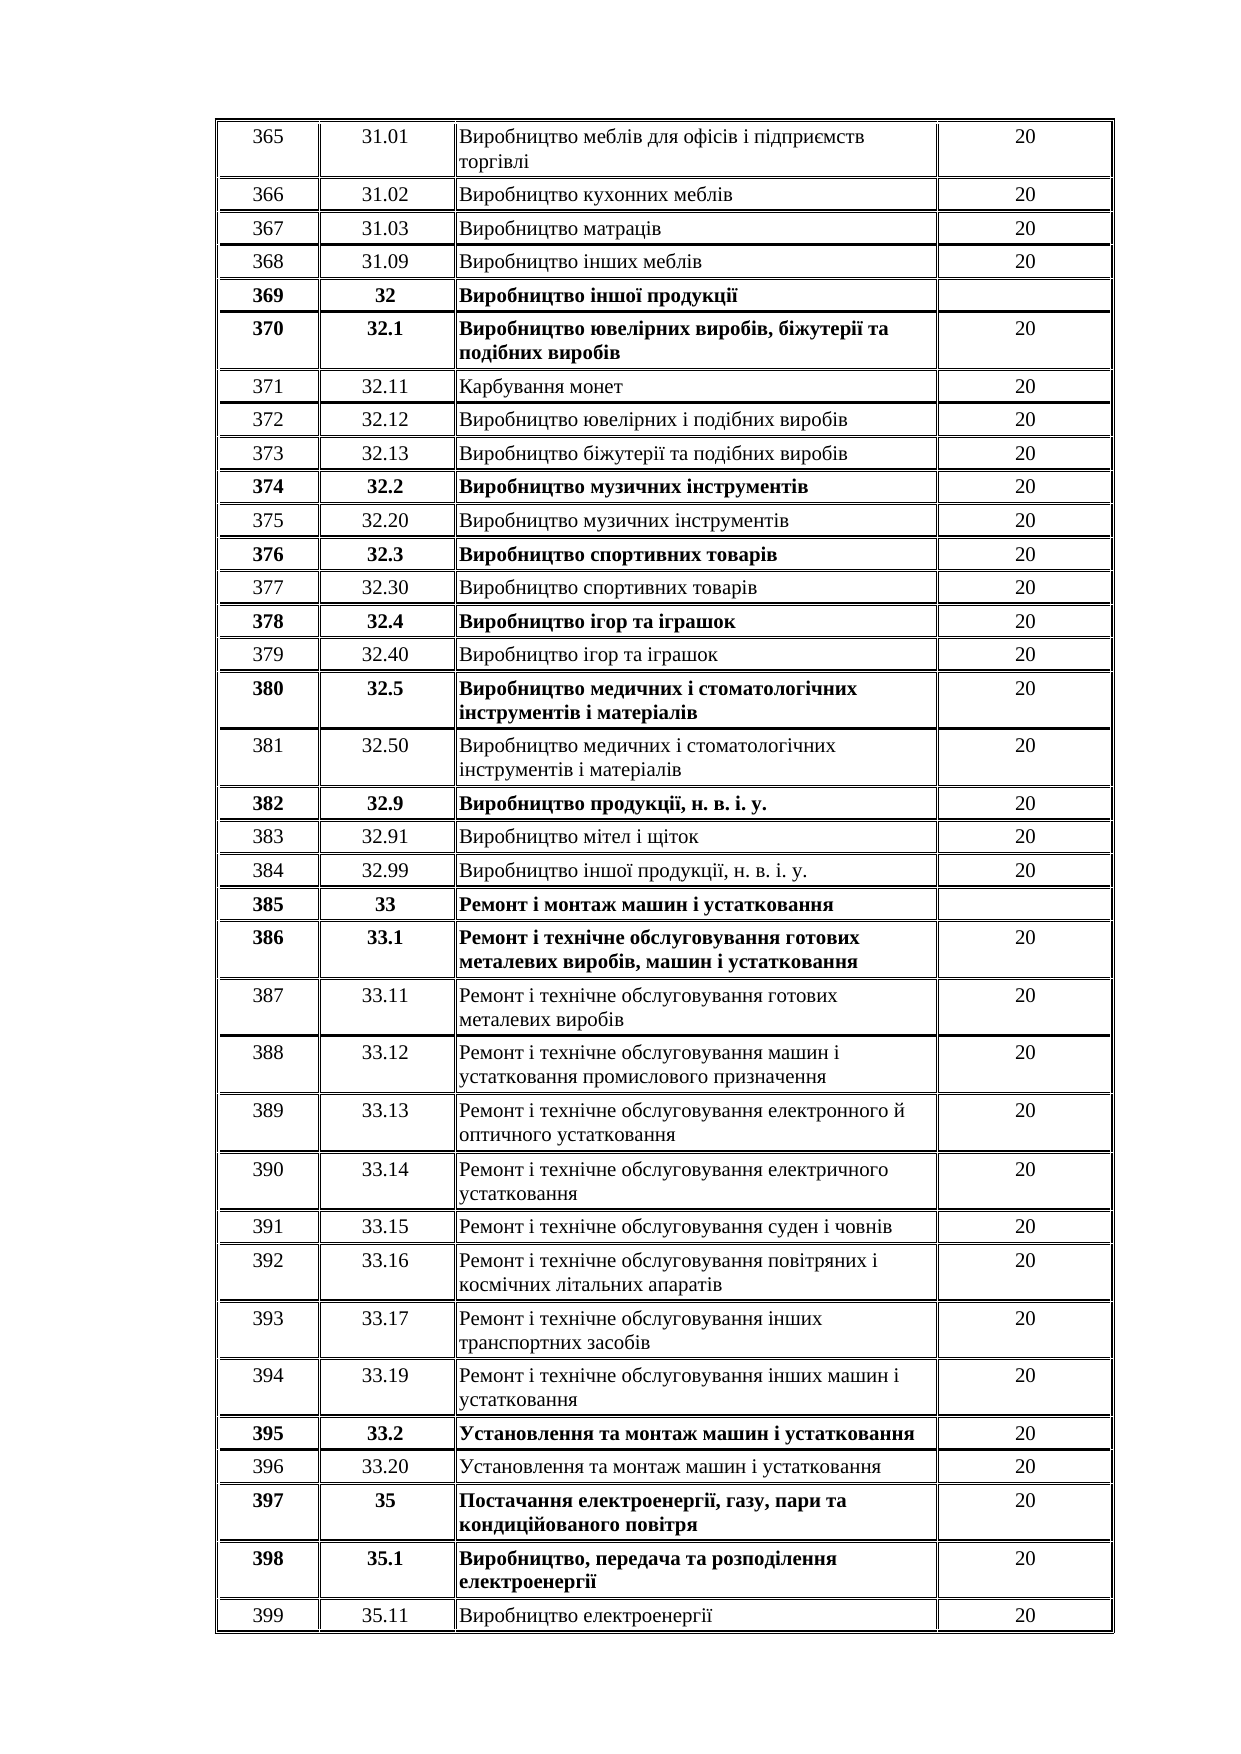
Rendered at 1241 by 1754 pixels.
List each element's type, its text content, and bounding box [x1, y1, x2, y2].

table_cell Ремонт і технічне обслуговування інших машин і устатковання [457, 1360, 936, 1414]
table_cell 365 [218, 122, 320, 176]
table_cell 33.12 [321, 1037, 454, 1092]
table_cell 386 [216, 919, 320, 976]
table_cell Виробництво медичних і стоматологічних інструментів і матеріалів [457, 730, 936, 784]
table_cell 370 [218, 310, 318, 367]
table_cell 20 [939, 1539, 1112, 1597]
table_cell 20 [939, 468, 1112, 502]
table_cell 32.12 [321, 404, 454, 434]
table_cell Карбування монет [457, 371, 936, 401]
table_cell [939, 885, 1112, 919]
table_cell 384 [216, 852, 320, 885]
table_cell 375 [216, 502, 320, 535]
table_cell Виробництво продукції, н. в. і. у. [457, 788, 936, 818]
table_cell Виробництво мітел і щіток [457, 822, 936, 852]
table_cell 367 [218, 209, 318, 243]
table_cell 20 [938, 122, 1111, 176]
table_cell 33 [321, 889, 454, 919]
table_cell 372 [218, 401, 318, 434]
table_cell 376 [218, 535, 318, 569]
table_cell 32.1 [321, 313, 454, 367]
table_cell Ремонт і технічне обслуговування електронного й оптичного устатковання [457, 1095, 936, 1150]
table_cell Виробництво, передача та розподілення електроенергії [457, 1543, 936, 1597]
table_cell Ремонт і технічне обслуговування суден і човнів [457, 1212, 936, 1242]
table_cell 20 [939, 310, 1111, 367]
table_cell 32.4 [321, 606, 454, 636]
table_cell 382 [218, 785, 318, 818]
table_cell 35.11 [320, 1600, 456, 1630]
table_cell 32.13 [321, 438, 454, 468]
table_cell 20 [939, 1299, 1112, 1357]
table_cell 33.17 [321, 1303, 454, 1357]
table_cell 32.3 [321, 539, 454, 569]
table_cell 396 [216, 1448, 318, 1481]
table_cell 20 [939, 727, 1111, 784]
table_cell 20 [938, 176, 1113, 209]
table_cell 20 [939, 1150, 1112, 1208]
table_cell 20 [939, 401, 1111, 434]
table_cell 20 [939, 785, 1112, 818]
table_cell 33.14 [321, 1154, 454, 1208]
table_cell Виробництво іншої продукції, н. в. і. у. [457, 855, 936, 885]
table_cell Виробництво матраців [457, 213, 936, 243]
table_cell 366 [216, 176, 320, 209]
table_cell 383 [218, 818, 318, 852]
table_cell Ремонт і технічне обслуговування інших транспортних засобів [457, 1303, 936, 1357]
table_cell Установлення та монтаж машин і устатковання [457, 1451, 936, 1481]
table_cell 20 [938, 636, 1113, 669]
table_cell 31.01 [320, 122, 456, 176]
table_cell Ремонт і технічне обслуговування готових металевих виробів, машин і устатковання [457, 922, 936, 976]
table_cell 379 [216, 636, 320, 669]
table_cell Виробництво музичних інструментів [457, 472, 936, 502]
table_cell Виробництво музичних інструментів [457, 505, 936, 535]
table_cell 378 [218, 602, 318, 636]
table_cell 32.50 [321, 730, 454, 784]
table_cell 373 [218, 435, 318, 468]
table_cell 20 [939, 1208, 1112, 1242]
table_cell 399 [216, 1597, 320, 1630]
table_cell 32.9 [321, 788, 454, 818]
table_cell 385 [218, 885, 318, 919]
table_cell 371 [218, 368, 318, 401]
table_cell 32.11 [321, 371, 454, 401]
table_cell 20 [939, 1414, 1112, 1448]
table_cell 32.20 [321, 505, 454, 535]
table_cell 392 [216, 1242, 320, 1299]
table_cell 32.30 [321, 572, 454, 602]
table_cell 33.1 [321, 922, 454, 976]
table_cell 20 [939, 243, 1113, 276]
table_cell 20 [939, 976, 1112, 1034]
table_cell 398 [218, 1539, 318, 1597]
table_cell Виробництво іншої продукції [457, 280, 936, 310]
table_cell 20 [939, 602, 1112, 636]
table_cell 377 [216, 569, 320, 602]
table_cell 387 [218, 976, 318, 1034]
table_cell Виробництво медичних і стоматологічних інструментів і матеріалів [457, 673, 936, 727]
table_cell 31.03 [321, 213, 454, 243]
table_cell 20 [938, 919, 1113, 976]
table_cell [939, 276, 1112, 310]
table_cell 374 [218, 468, 318, 502]
table_cell 20 [939, 1448, 1113, 1481]
table_cell 393 [218, 1299, 318, 1357]
table_cell Виробництво ігор та іграшок [457, 606, 936, 636]
table_cell 33.11 [321, 980, 454, 1034]
table_cell 390 [218, 1150, 318, 1208]
table_cell 33.2 [321, 1418, 454, 1448]
table_cell 32.91 [321, 822, 454, 852]
table_cell 20 [938, 1597, 1113, 1630]
table_cell Ремонт і технічне обслуговування машин і устатковання промислового призначення [457, 1037, 936, 1092]
table_cell Постачання електроенергії, газу, пари та кондиційованого повітря [457, 1485, 936, 1539]
table_cell 32.99 [321, 855, 454, 885]
table_cell 388 [218, 1034, 318, 1092]
table_cell 391 [218, 1208, 318, 1242]
table_cell 20 [938, 852, 1113, 885]
table_cell Ремонт і монтаж машин і устатковання [457, 889, 936, 919]
table_cell Виробництво інших меблів [457, 246, 936, 276]
table_cell 33.15 [321, 1212, 454, 1242]
table_cell Виробництво меблів для офісів і підприємств торгівлі [456, 122, 938, 176]
table_cell Виробництво спортивних товарів [457, 572, 936, 602]
table_cell 20 [939, 368, 1112, 401]
table_cell Виробництво біжутерії та подібних виробів [457, 438, 936, 468]
table_cell 32 [321, 280, 454, 310]
table_cell 32.2 [321, 472, 454, 502]
table_cell 32.5 [321, 673, 454, 727]
table_cell Ремонт і технічне обслуговування готових металевих виробів [457, 980, 936, 1034]
table_cell 20 [939, 435, 1112, 468]
table_cell 20 [938, 1242, 1113, 1299]
table_cell 20 [939, 535, 1112, 569]
table_cell 33.19 [321, 1360, 454, 1414]
table_cell 368 [216, 243, 318, 276]
table_cell Установлення та монтаж машин і устатковання [457, 1418, 936, 1448]
table_cell 31.02 [321, 179, 454, 209]
table_cell 20 [938, 502, 1113, 535]
table_cell 20 [939, 669, 1112, 727]
table_cell Ремонт і технічне обслуговування електричного устатковання [457, 1154, 936, 1208]
table_cell 20 [939, 1481, 1112, 1539]
table_cell Виробництво спортивних товарів [457, 539, 936, 569]
table_cell 20 [938, 1357, 1113, 1414]
table_cell 33.16 [321, 1245, 454, 1299]
table_cell 394 [216, 1357, 320, 1414]
table_cell 20 [938, 569, 1113, 602]
table_cell 32.40 [321, 639, 454, 669]
table_cell 20 [939, 1034, 1111, 1092]
table_cell 33.13 [321, 1095, 454, 1150]
table_cell 33.20 [321, 1451, 454, 1481]
table_cell Виробництво ювелірних і подібних виробів [457, 404, 936, 434]
table_cell 20 [939, 818, 1112, 852]
table_cell Виробництво кухонних меблів [457, 179, 936, 209]
table_cell 369 [218, 276, 318, 310]
table_cell 35.1 [321, 1543, 454, 1597]
table_cell 397 [218, 1481, 318, 1539]
table_cell Ремонт і технічне обслуговування повітряних і космічних літальних апаратів [457, 1245, 936, 1299]
table_cell 31.09 [321, 246, 454, 276]
table_cell 20 [938, 1092, 1113, 1150]
table_cell 380 [218, 669, 318, 727]
table_cell Виробництво ігор та іграшок [457, 639, 936, 669]
table_cell 389 [216, 1092, 320, 1150]
table_cell 381 [218, 727, 318, 784]
table_cell 395 [218, 1414, 318, 1448]
table_cell Виробництво електроенергії [456, 1600, 938, 1630]
table_cell Виробництво ювелірних виробів, біжутерії та подібних виробів [457, 313, 936, 367]
table_cell 35 [321, 1485, 454, 1539]
table_cell 20 [939, 209, 1112, 243]
